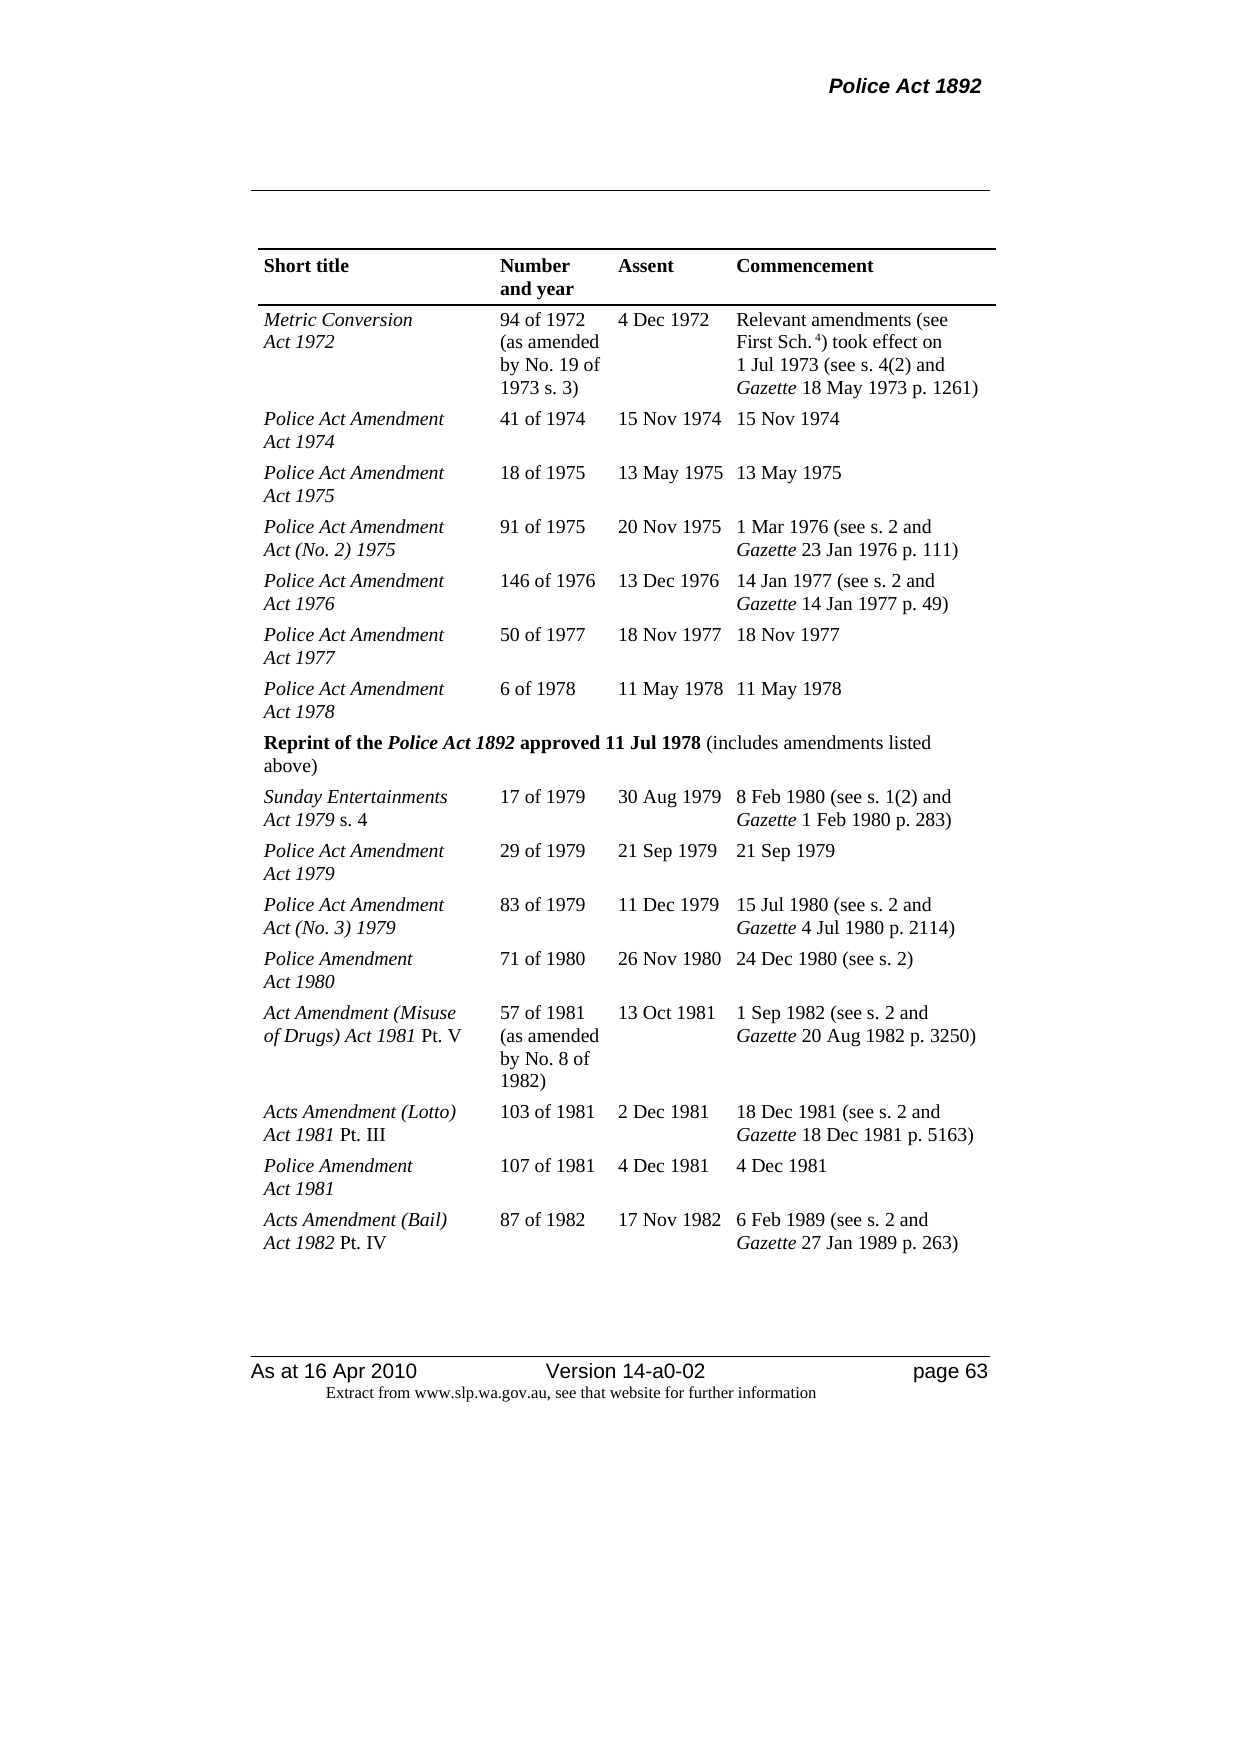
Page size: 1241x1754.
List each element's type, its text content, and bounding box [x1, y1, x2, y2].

table_cell Metric Conversion Act 1972 [258, 306, 494, 403]
table_cell 6 of 1978 [494, 673, 612, 727]
table_cell 17 Nov 1982 [612, 1204, 730, 1258]
table_cell 1 Sep 1982 (see s. 2 and Gazette 20 Aug 1982 p. 3250) [730, 997, 996, 1096]
table_cell 29 of 1979 [494, 835, 612, 889]
table_cell Police Act Amendment Act 1974 [258, 403, 494, 457]
table_cell Acts Amendment (Bail) Act 1982 Pt. IV [258, 1204, 494, 1258]
table_cell 18 of 1975 [494, 457, 612, 511]
table_cell 2 Dec 1981 [612, 1096, 730, 1150]
table_cell 107 of 1981 [494, 1150, 612, 1204]
table_cell 14 Jan 1977 (see s. 2 and Gazette 14 Jan 1977 p. 49) [730, 565, 996, 619]
table_cell 30 Aug 1979 [612, 781, 730, 835]
table_cell Relevant amendments (see First Sch. 4) took effect on 1 Jul 1973 (see s. 4(2) and Gazette 18 May 1973 p. 1261) [730, 306, 996, 403]
table_cell 20 Nov 1975 [612, 511, 730, 565]
table_cell Police Act Amendment Act 1977 [258, 619, 494, 673]
table_cell Acts Amendment (Lotto) Act 1981 Pt. III [258, 1096, 494, 1150]
table_cell 15 Nov 1974 [730, 403, 996, 457]
table_cell 11 May 1978 [730, 673, 996, 727]
table_cell 146 of 1976 [494, 565, 612, 619]
table_cell Police Act Amendment Act (No. 3) 1979 [258, 889, 494, 943]
table_cell 94 of 1972 (as amended by No. 19 of 1973 s. 3) [494, 306, 612, 403]
table_cell 18 Nov 1977 [730, 619, 996, 673]
table_header Assent [612, 250, 730, 303]
table_cell 4 Dec 1981 [730, 1150, 996, 1204]
table_cell 26 Nov 1980 [612, 943, 730, 997]
table_cell 15 Jul 1980 (see s. 2 and Gazette 4 Jul 1980 p. 2114) [730, 889, 996, 943]
table_cell 17 of 1979 [494, 781, 612, 835]
table_cell 13 Oct 1981 [612, 997, 730, 1096]
table_cell Police Act Amendment Act (No. 2) 1975 [258, 511, 494, 565]
table_header Commencement [730, 250, 996, 303]
table_cell 41 of 1974 [494, 403, 612, 457]
table_cell 21 Sep 1979 [730, 835, 996, 889]
table_cell Police Act Amendment Act 1978 [258, 673, 494, 727]
table_cell 13 May 1975 [612, 457, 730, 511]
table_cell Police Act Amendment Act 1976 [258, 565, 494, 619]
table_cell 1 Mar 1976 (see s. 2 and Gazette 23 Jan 1976 p. 111) [730, 511, 996, 565]
table_cell 11 May 1978 [612, 673, 730, 727]
table_header Number and year [494, 250, 612, 303]
table_cell 15 Nov 1974 [612, 403, 730, 457]
table_cell 103 of 1981 [494, 1096, 612, 1150]
table_cell 4 Dec 1972 [612, 306, 730, 403]
table_cell Police Amendment Act 1980 [258, 943, 494, 997]
table_cell 50 of 1977 [494, 619, 612, 673]
table_header Short title [258, 250, 494, 303]
table_cell Reprint of the Police Act 1892 approved 11 Jul 1978 (includes amendments listed above) [258, 727, 996, 781]
table_cell 71 of 1980 [494, 943, 612, 997]
table_cell 8 Feb 1980 (see s. 1(2) and Gazette 1 Feb 1980 p. 283) [730, 781, 996, 835]
table_cell Sunday Entertainments Act 1979 s. 4 [258, 781, 494, 835]
table_cell Police Act Amendment Act 1979 [258, 835, 494, 889]
table_cell 18 Dec 1981 (see s. 2 and Gazette 18 Dec 1981 p. 5163) [730, 1096, 996, 1150]
table_cell 11 Dec 1979 [612, 889, 730, 943]
table_cell 24 Dec 1980 (see s. 2) [730, 943, 996, 997]
table_cell 83 of 1979 [494, 889, 612, 943]
table_cell 87 of 1982 [494, 1204, 612, 1258]
table_cell 21 Sep 1979 [612, 835, 730, 889]
table_cell Act Amendment (Misuse of Drugs) Act 1981 Pt. V [258, 997, 494, 1096]
table_cell 91 of 1975 [494, 511, 612, 565]
table_cell 13 May 1975 [730, 457, 996, 511]
table_cell Police Amendment Act 1981 [258, 1150, 494, 1204]
table_cell 18 Nov 1977 [612, 619, 730, 673]
table_cell 13 Dec 1976 [612, 565, 730, 619]
table_cell 57 of 1981 (as amended by No. 8 of 1982) [494, 997, 612, 1096]
table_cell Police Act Amendment Act 1975 [258, 457, 494, 511]
table_cell 4 Dec 1981 [612, 1150, 730, 1204]
table_cell 6 Feb 1989 (see s. 2 and Gazette 27 Jan 1989 p. 263) [730, 1204, 996, 1258]
